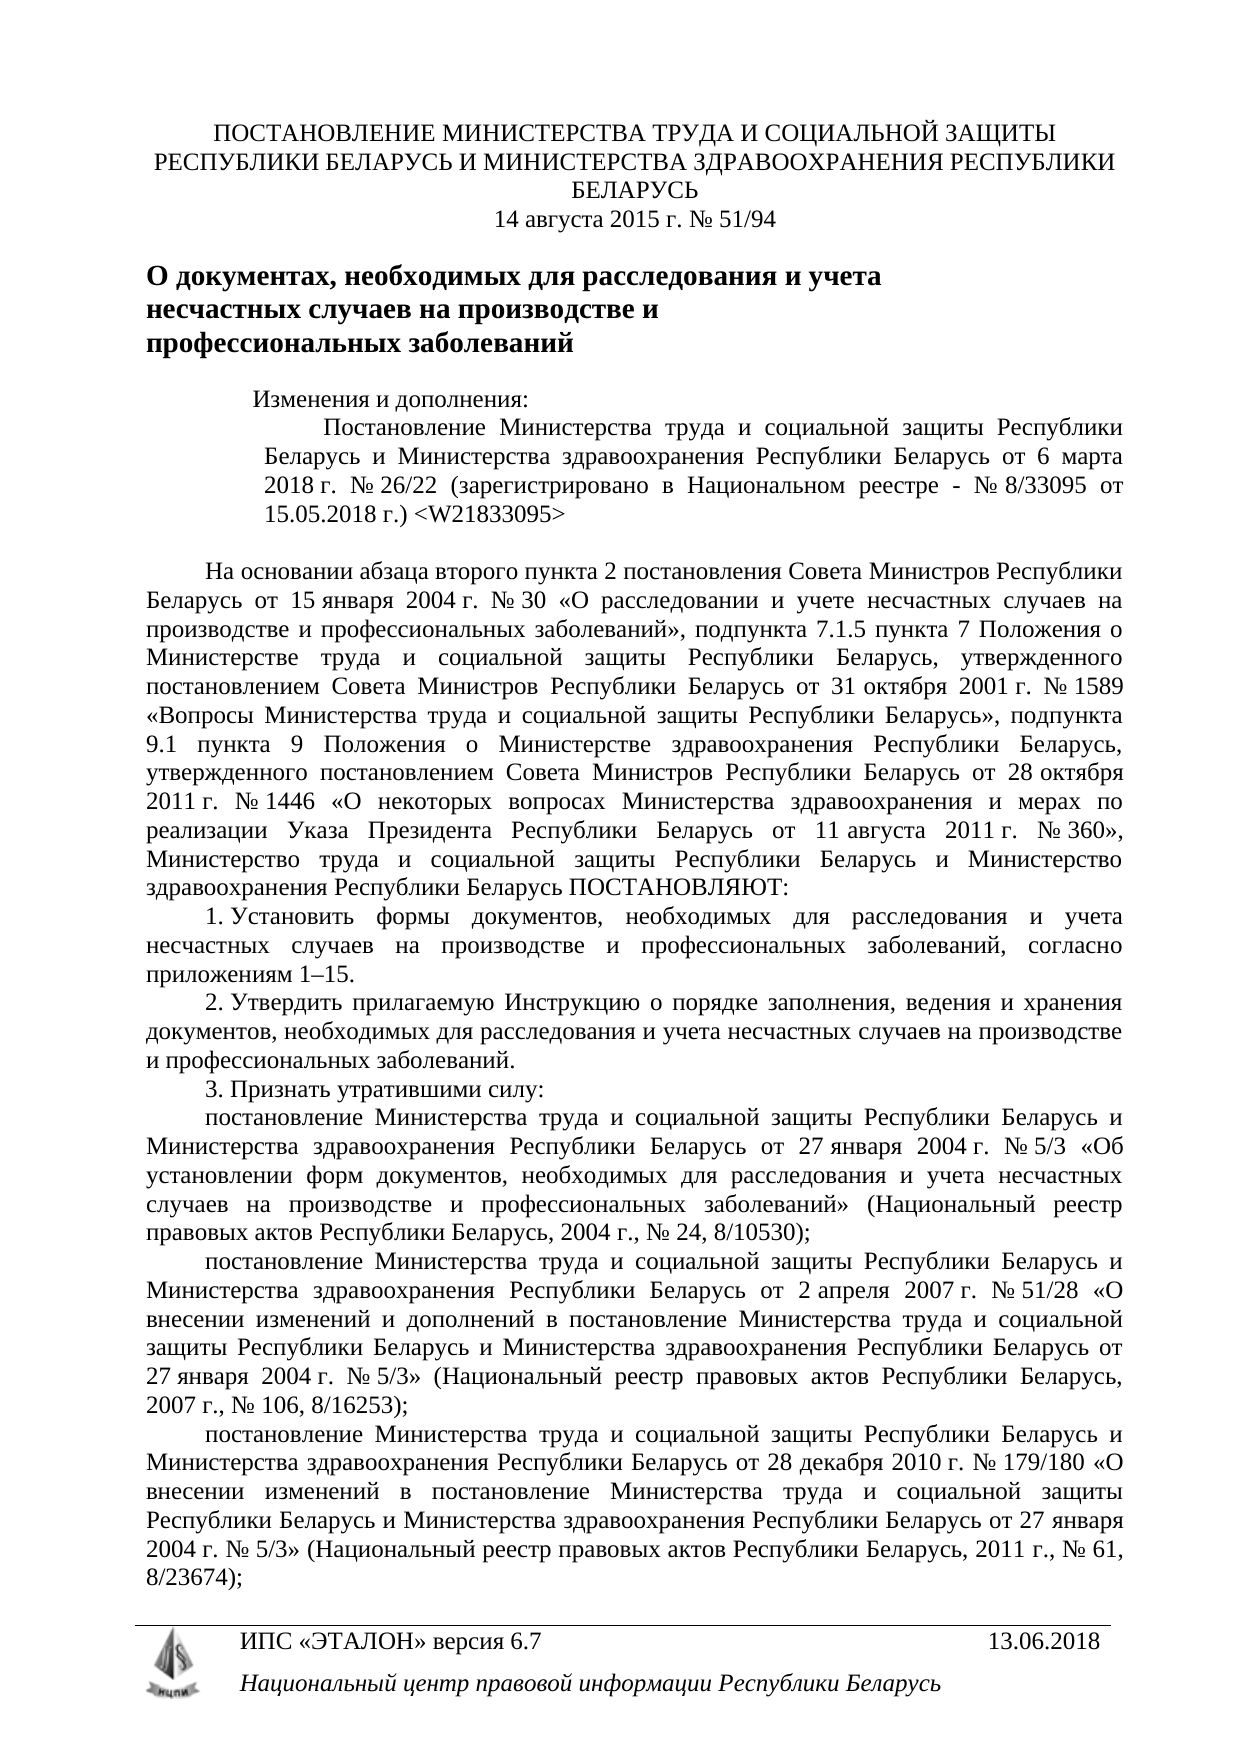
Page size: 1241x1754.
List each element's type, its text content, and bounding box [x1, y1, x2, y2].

text 1. Установить формы документов, необходимых для расследования и учета несчастных случаев на производстве и профессиональных заболеваний, согласно приложениям 1–15. [146, 901, 1123, 987]
text постановление Министерства труда и социальной защиты Республики Беларусь и Министерства здравоохранения Республики Беларусь от 2 апреля 2007 г. № 51/28 «О внесении изменений и дополнений в постановление Министерства труда и социальной защиты Республики Беларусь и Министерства здравоохранения Республики Беларусь от 27 января 2004 г. № 5/3» (Национальный реестр правовых актов Республики Беларусь, 2007 г., № 106, 8/16253); [146, 1246, 1123, 1419]
text постановление Министерства труда и социальной защиты Республики Беларусь и Министерства здравоохранения Республики Беларусь от 28 декабря 2010 г. № 179/180 «О внесении изменений в постановление Министерства труда и социальной защиты Республики Беларусь и Министерства здравоохранения Республики Беларусь от 27 января 2004 г. № 5/3» (Национальный реестр правовых актов Республики Беларусь, 2011 г., № 61, 8/23674); [146, 1419, 1123, 1591]
text Постановление Министерства труда и социальной защиты Республики Беларусь и Министерства здравоохранения Республики Беларусь от 6 марта 2018 г. № 26/22 (зарегистрировано в Национальном реестре - № 8/33095 от 15.05.2018 г.) <W21833095> [264, 412, 1123, 527]
text Изменения и дополнения: [252, 384, 1123, 412]
text 2. Утвердить прилагаемую Инструкцию о порядке заполнения, ведения и хранения документов, необходимых для расследования и учета несчастных случаев на производстве и профессиональных заболеваний. [146, 987, 1123, 1074]
text ПОСТАНОВЛЕНИЕ МИНИСТЕРСТВА ТРУДА И СОЦИАЛЬНОЙ ЗАЩИТЫ РЕСПУБЛИКИ БЕЛАРУСЬ И МИНИСТЕРСТВА ЗДРАВООХРАНЕНИЯ РЕСПУБЛИКИ БЕЛАРУСЬ [146, 118, 1123, 204]
text 3. Признать утратившими силу: [146, 1074, 1123, 1102]
picture [145, 1626, 201, 1699]
title О документах, необходимых для расследования и учета несчастных случаев на производстве и профессиональных заболеваний [146, 258, 887, 359]
text 14 августа 2015 г. № 51/94 [146, 204, 1123, 233]
text На основании абзаца второго пункта 2 постановления Совета Министров Республики Беларусь от 15 января 2004 г. № 30 «О расследовании и учете несчастных случаев на производстве и профессиональных заболеваний», подпункта 7.1.5 пункта 7 Положения о Министерстве труда и социальной защиты Республики Беларусь, утвержденного постановлением Совета Министров Республики Беларусь от 31 октября 2001 г. № 1589 «Вопросы Министерства труда и социальной защиты Республики Беларусь», подпункта 9.1 пункта 9 Положения о Министерстве здравоохранения Республики Беларусь, утвержденного постановлением Совета Министров Республики Беларусь от 28 октября 2011 г. № 1446 «О некоторых вопросах Министерства здравоохранения и мерах по реализации Указа Президента Республики Беларусь от 11 августа 2011 г. № 360», Министерство труда и социальной защиты Республики Беларусь и Министерство здравоохранения Республики Беларусь ПОСТАНОВЛЯЮТ: [146, 556, 1123, 901]
text постановление Министерства труда и социальной защиты Республики Беларусь и Министерства здравоохранения Республики Беларусь от 27 января 2004 г. № 5/3 «Об установлении форм документов, необходимых для расследования и учета несчастных случаев на производстве и профессиональных заболеваний» (Национальный реестр правовых актов Республики Беларусь, 2004 г., № 24, 8/10530); [146, 1102, 1123, 1246]
